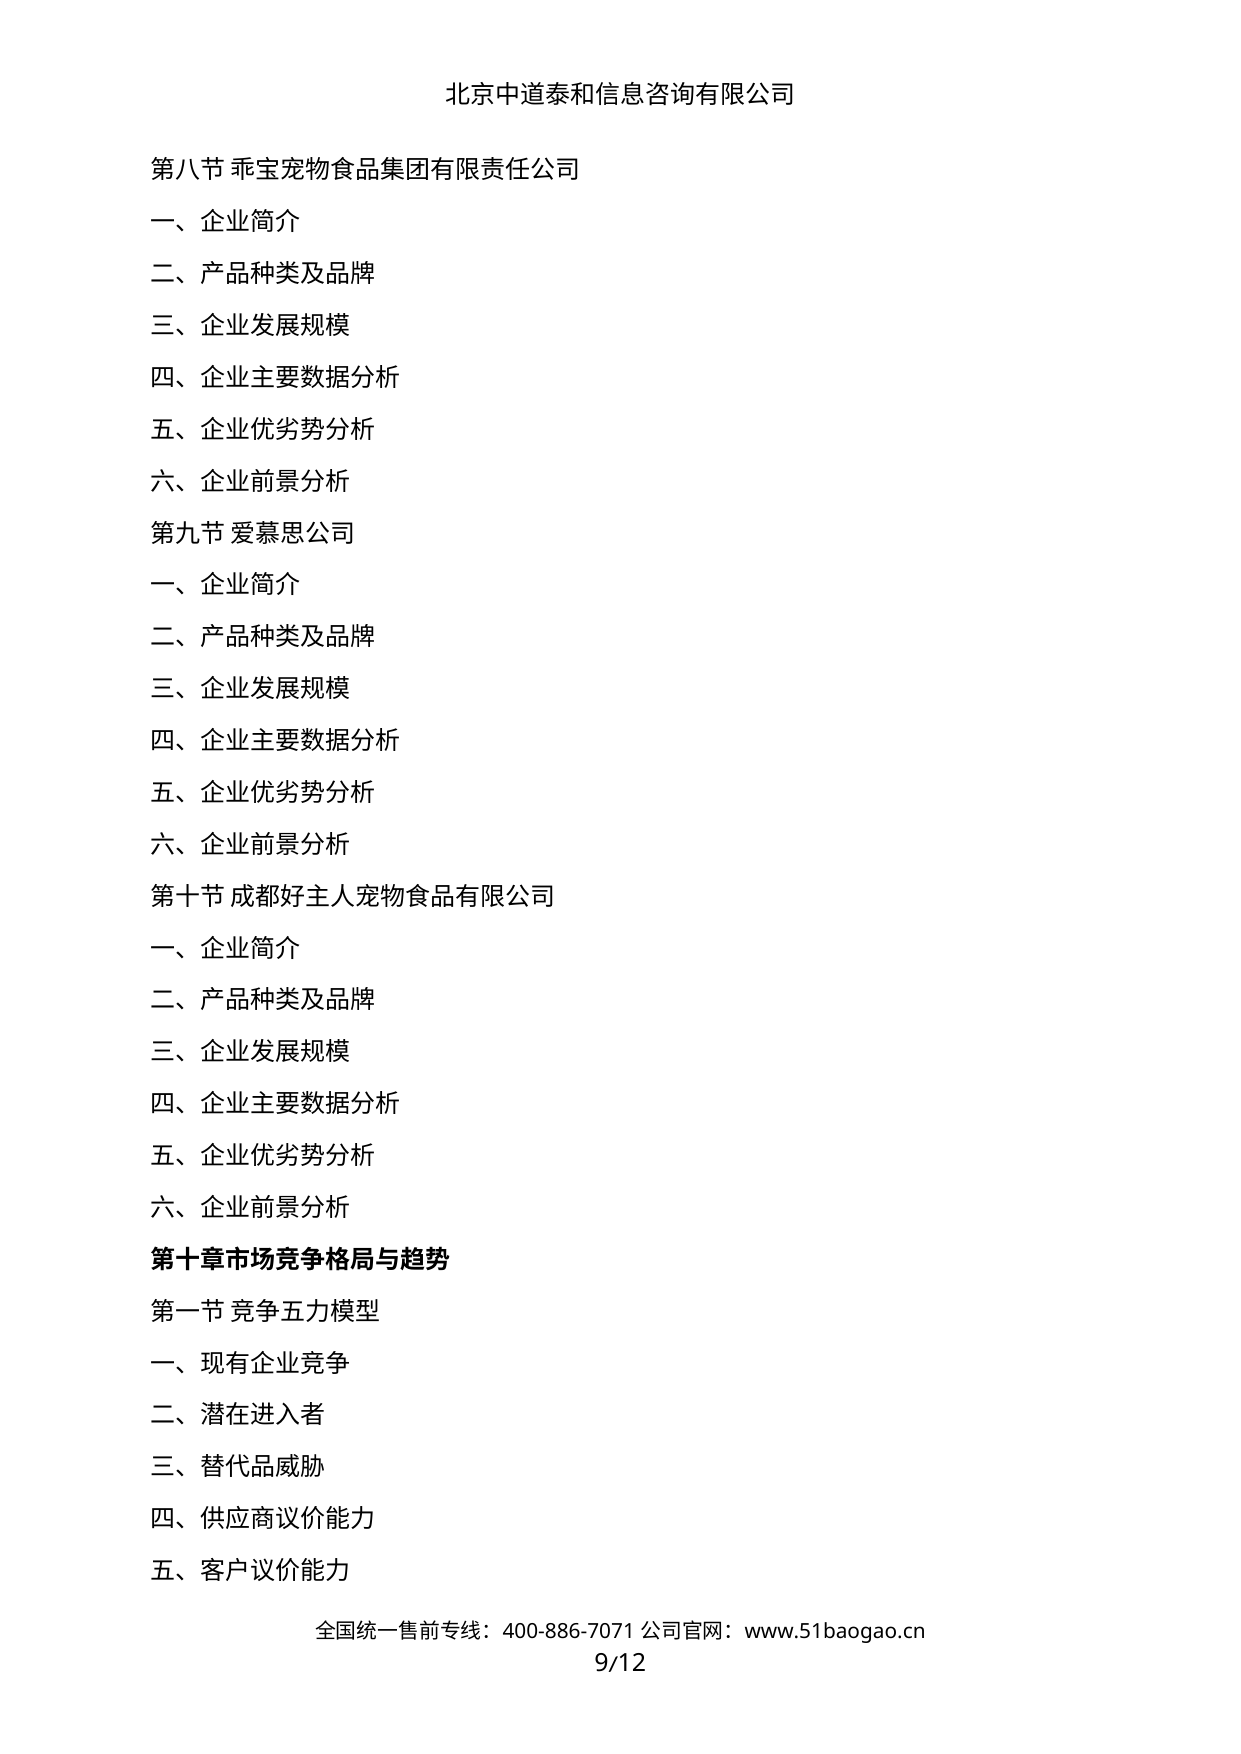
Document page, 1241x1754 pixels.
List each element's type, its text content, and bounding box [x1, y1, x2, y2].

text 第九节 爱慕思公司 [150, 513, 1090, 549]
text 第十章市场竞争格局与趋势 [150, 1239, 1090, 1276]
text 二、潜在进入者 [150, 1395, 1090, 1431]
text 三、企业发展规模 [150, 669, 1090, 705]
text 五、企业优劣势分析 [150, 409, 1090, 446]
text 二、产品种类及品牌 [150, 980, 1090, 1016]
text 六、企业前景分析 [150, 1187, 1090, 1224]
text 五、企业优劣势分析 [150, 772, 1090, 809]
text 四、企业主要数据分析 [150, 1084, 1090, 1120]
text 二、产品种类及品牌 [150, 617, 1090, 653]
text 一、企业简介 [150, 202, 1090, 238]
text 六、企业前景分析 [150, 824, 1090, 861]
text 一、企业简介 [150, 565, 1090, 601]
text 三、企业发展规模 [150, 306, 1090, 342]
text 第八节 乖宝宠物食品集团有限责任公司 [150, 150, 1090, 186]
text 三、企业发展规模 [150, 1032, 1090, 1068]
text 一、现有企业竞争 [150, 1343, 1090, 1379]
text 四、企业主要数据分析 [150, 721, 1090, 757]
text 二、产品种类及品牌 [150, 254, 1090, 290]
text 四、供应商议价能力 [150, 1499, 1090, 1535]
text 五、企业优劣势分析 [150, 1136, 1090, 1172]
text 第十节 成都好主人宠物食品有限公司 [150, 876, 1090, 912]
text 三、替代品威胁 [150, 1447, 1090, 1483]
text 四、企业主要数据分析 [150, 357, 1090, 394]
text 一、企业简介 [150, 928, 1090, 964]
text 五、客户议价能力 [150, 1551, 1090, 1587]
text 第一节 竞争五力模型 [150, 1291, 1090, 1327]
text 六、企业前景分析 [150, 461, 1090, 497]
